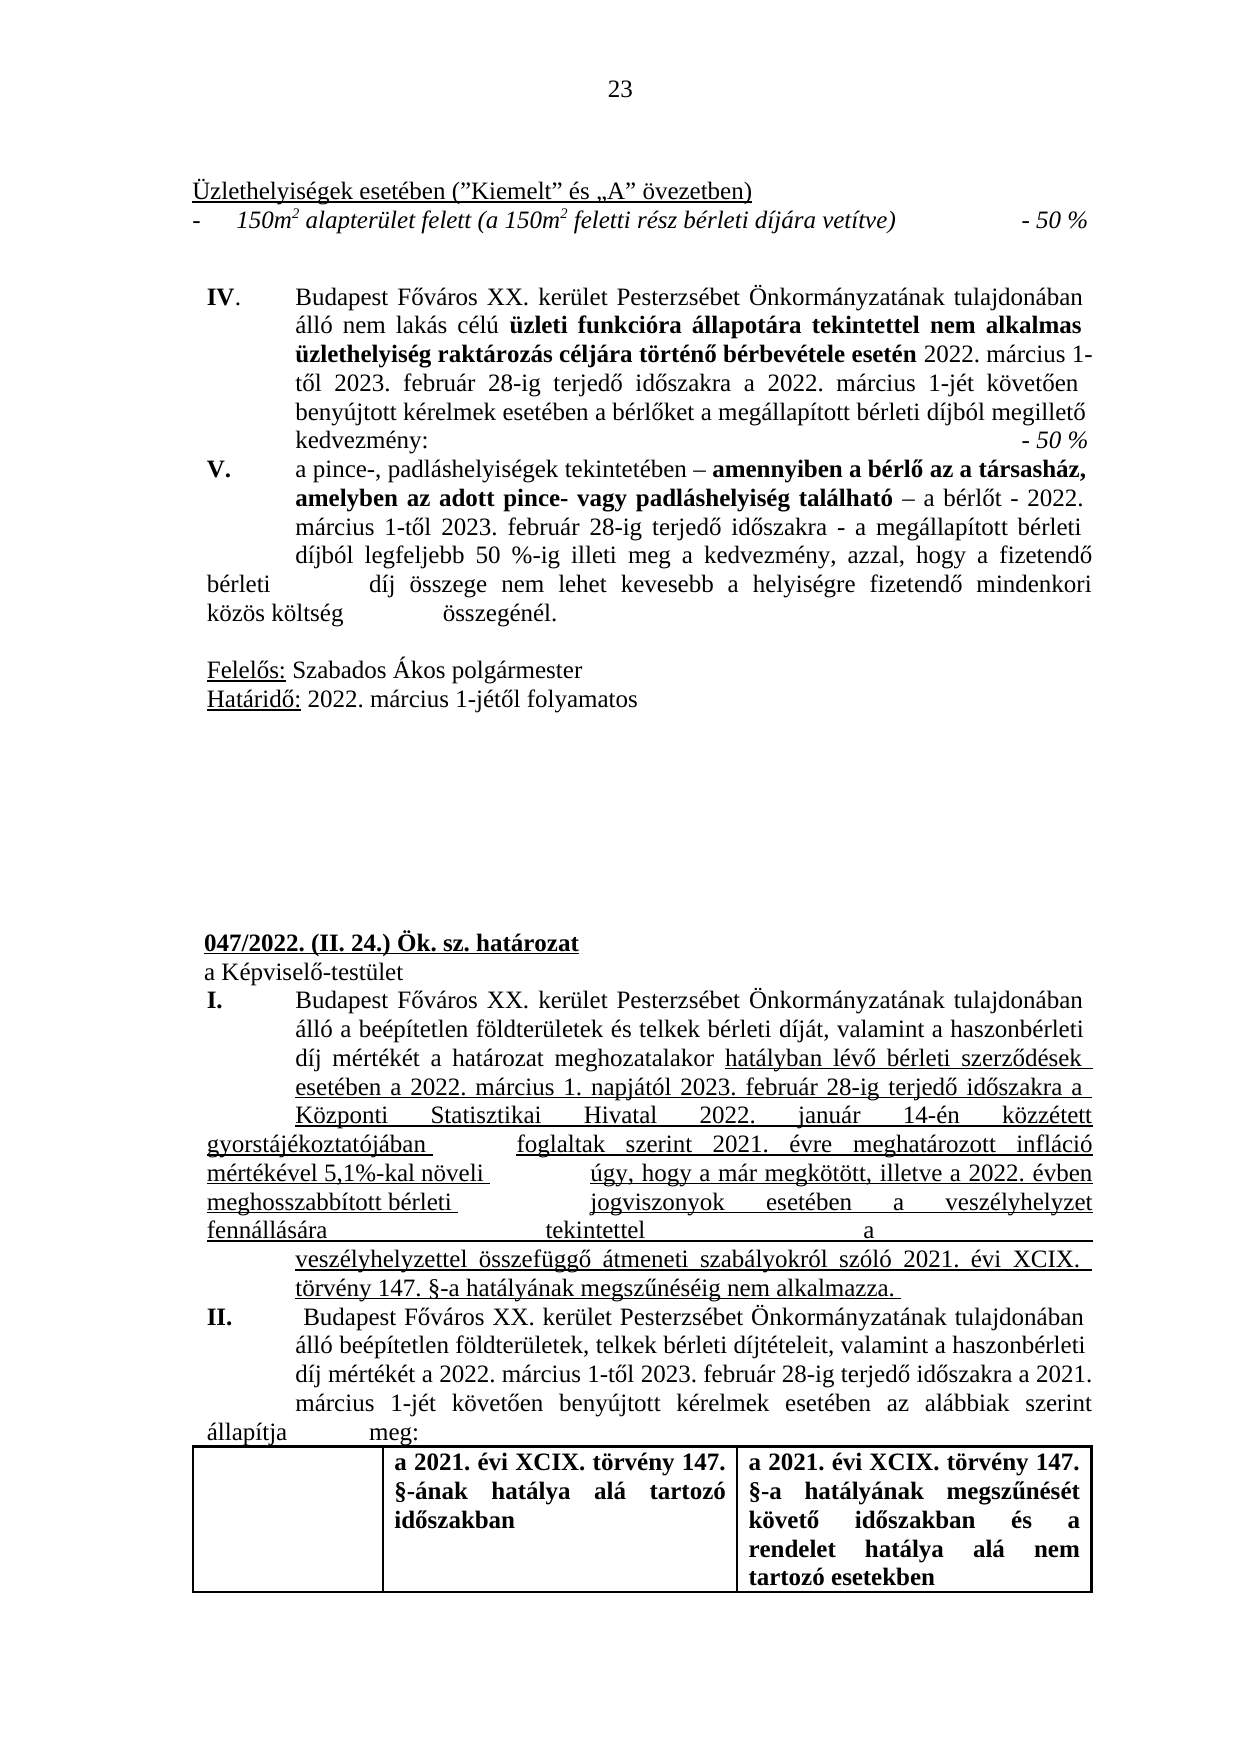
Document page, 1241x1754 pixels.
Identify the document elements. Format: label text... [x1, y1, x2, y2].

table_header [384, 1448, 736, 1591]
text a Képviselő-testület [204, 957, 1093, 985]
text II. Budapest Főváros XX. kerület Pesterzsébet Önkormányzatának tulajdonában álló beépítetlen földterületek, telkek bérleti díjtételeit, valamint a haszonbérleti díj mértékét a 2022. március 1-től 2023. február 28-ig terjedő időszakra a 2021. március 1-jét követően benyújtott kérelmek esetében az alábbiak szerint állapítja meg: [207, 1302, 1093, 1445]
text Üzlethelyiségek esetében (”Kiemelt” és „A” övezetben) [192, 176, 1093, 205]
text 047/2022. (II. 24.) Ök. sz. határozat [204, 928, 1093, 957]
text I. Budapest Főváros XX. kerület Pesterzsébet Önkormányzatának tulajdonában álló a beépítetlen földterületek és telkek bérleti díját, valamint a haszonbérleti díj mértékét a határozat meghozatalakor hatályban lévő bérleti szerződések esetében a 2022. március 1. napjától 2023. február 28-ig terjedő időszakra a Központi Statisztikai Hivatal 2022. január 14-én közzétett gyorstájékoztatójában foglaltak szerint 2021. évre meghatározott infláció mértékével 5,1%-kal növeli úgy, hogy a már megkötött, illetve a 2022. évben meghosszabbított bérleti jogviszonyok esetében a veszélyhelyzet fennállására tekintettel a veszélyhelyzettel összefüggő átmeneti szabályokról szóló 2021. évi XCIX. törvény 147. §-a hatályának megszűnéséig nem alkalmazza. [207, 985, 1093, 1240]
text Határidő: 2022. március 1-jétől folyamatos [207, 684, 1093, 713]
text I. Budapest Főváros XX. kerület Pesterzsébet Önkormányzatának tulajdonában álló a beépítetlen földterületek és telkek bérleti díját, valamint a haszonbérleti díj mértékét a határozat meghozatalakor hatályban lévő bérleti szerződések esetében a 2022. március 1. napjától 2023. február 28-ig terjedő időszakra a Központi Statisztikai Hivatal 2022. január 14-én közzétett gyorstájékoztatójában foglaltak szerint 2021. évre meghatározott infláció mértékével 5,1%-kal növeli úgy, hogy a már megkötött, illetve a 2022. évben meghosszabbított bérleti jogviszonyok esetében a veszélyhelyzet fennállására tekintettel a veszélyhelyzettel összefüggő átmeneti szabályokról szóló 2021. évi XCIX. törvény 147. §-a hatályának megszűnéséig nem alkalmazza. [207, 1242, 1093, 1302]
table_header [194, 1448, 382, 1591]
text Felelős: Szabados Ákos polgármester [207, 655, 1093, 684]
list 150m2 alapterület felett (a 150m2 feletti rész bérleti díjára vetítve) - 50 % [192, 205, 1093, 234]
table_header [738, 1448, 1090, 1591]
text IV. Budapest Főváros XX. kerület Pesterzsébet Önkormányzatának tulajdonában álló nem lakás célú üzleti funkcióra állapotára tekintettel nem alkalmas üzlethelyiség raktározás céljára történő bérbevétele esetén 2022. március 1- től 2023. február 28-ig terjedő időszakra a 2022. március 1-jét követően benyújtott kérelmek esetében a bérlőket a megállapított bérleti díjból megillető kedvezmény: - 50 % [207, 282, 1093, 454]
text V. a pince-, padláshelyiségek tekintetében – amennyiben a bérlő az a társasház, amelyben az adott pince- vagy padláshelyiség található – a bérlőt - 2022. március 1-től 2023. február 28-ig terjedő időszakra - a megállapított bérleti díjból legfeljebb 50 %-ig illeti meg a kedvezmény, azzal, hogy a fizetendő bérleti díj összege nem lehet kevesebb a helyiségre fizetendő mindenkori közös költség összegénél. [207, 454, 1093, 627]
